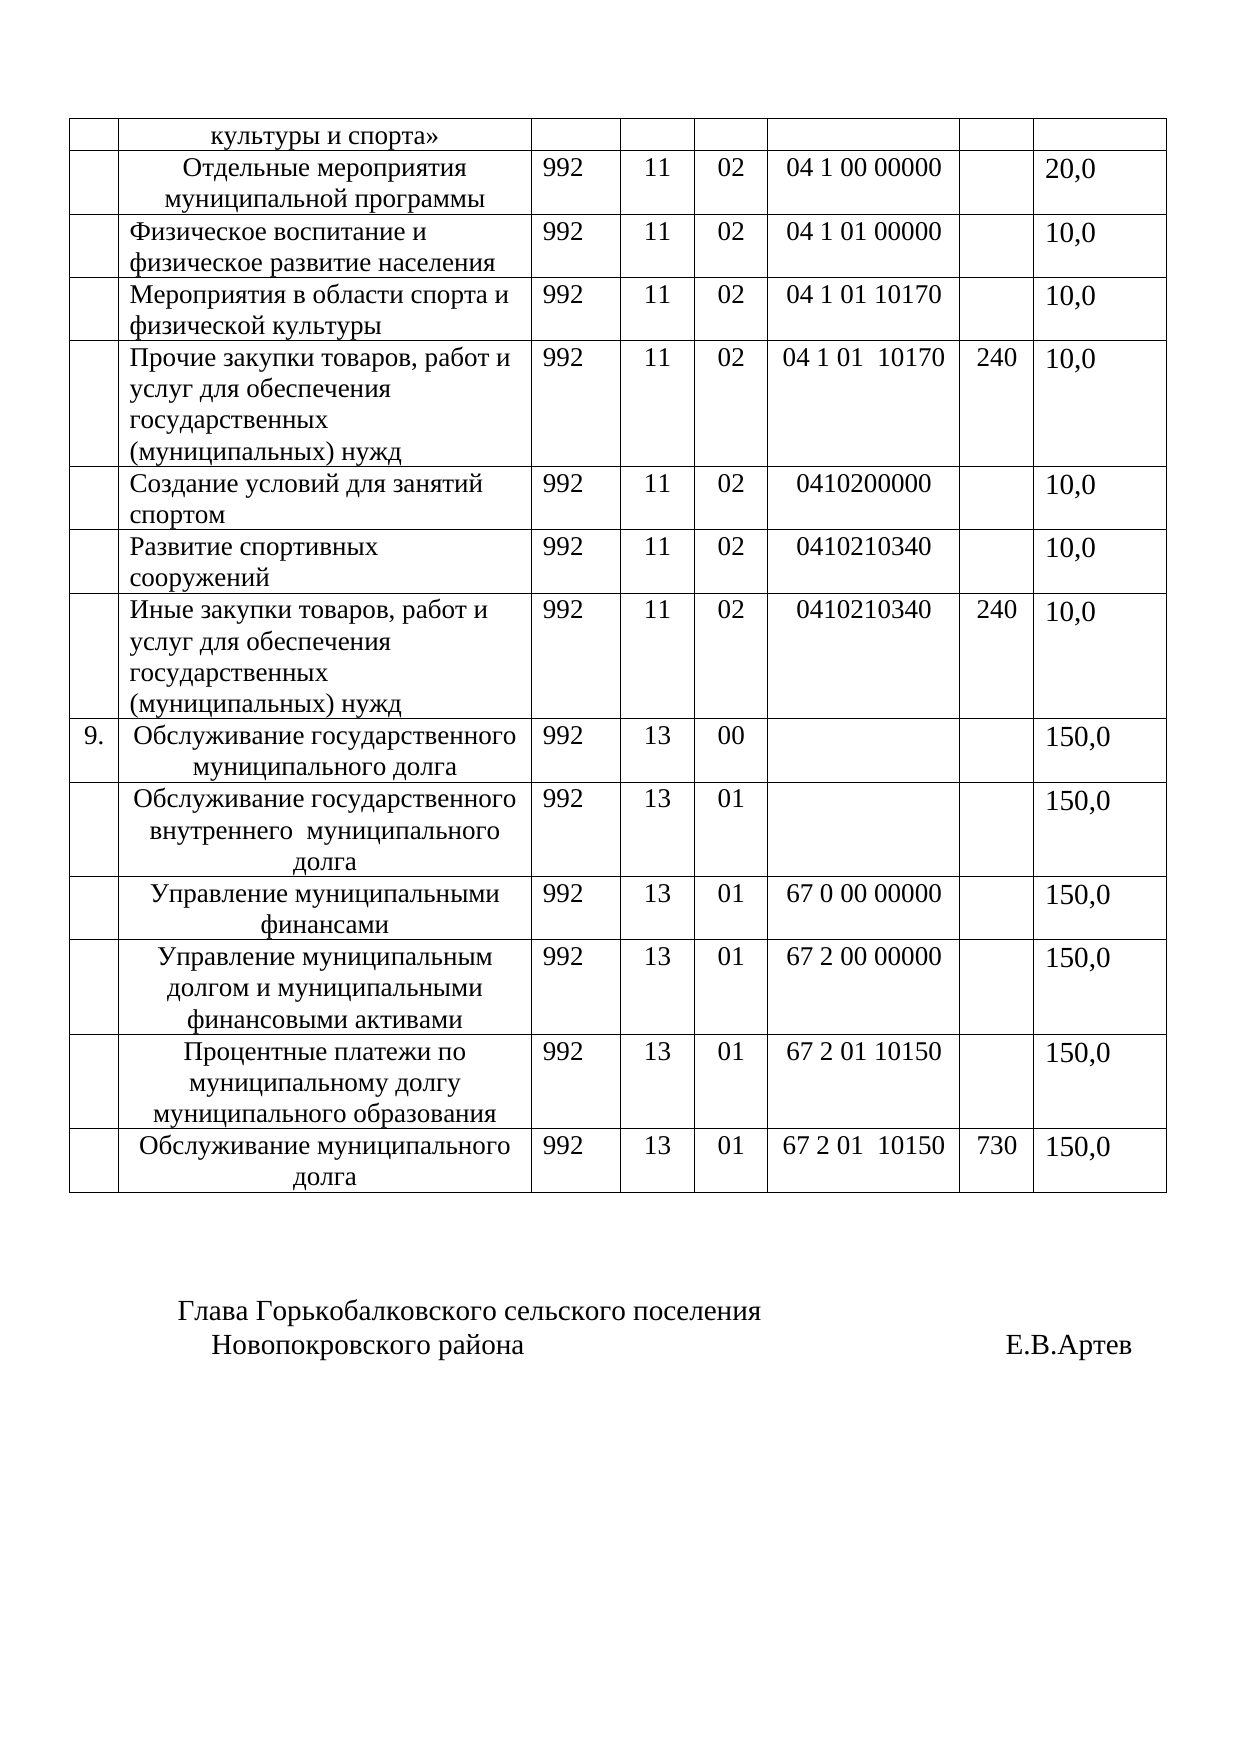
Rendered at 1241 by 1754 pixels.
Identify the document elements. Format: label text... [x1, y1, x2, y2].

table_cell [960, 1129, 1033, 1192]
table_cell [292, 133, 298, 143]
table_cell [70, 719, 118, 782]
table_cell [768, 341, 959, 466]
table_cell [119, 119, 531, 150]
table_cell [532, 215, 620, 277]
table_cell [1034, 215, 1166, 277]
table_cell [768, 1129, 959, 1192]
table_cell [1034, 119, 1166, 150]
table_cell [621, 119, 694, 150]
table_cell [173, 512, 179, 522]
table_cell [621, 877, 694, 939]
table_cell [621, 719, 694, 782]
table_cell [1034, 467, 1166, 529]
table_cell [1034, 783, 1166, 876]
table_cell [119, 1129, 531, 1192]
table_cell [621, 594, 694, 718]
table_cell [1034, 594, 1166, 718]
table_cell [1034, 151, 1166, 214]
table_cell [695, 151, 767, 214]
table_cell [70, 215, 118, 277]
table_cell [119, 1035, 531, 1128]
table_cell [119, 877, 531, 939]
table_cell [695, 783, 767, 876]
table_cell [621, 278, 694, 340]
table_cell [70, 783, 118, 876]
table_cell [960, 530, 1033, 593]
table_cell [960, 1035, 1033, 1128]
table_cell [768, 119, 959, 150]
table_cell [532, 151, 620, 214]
text Новопокровского района Е.В.Артев [177, 1327, 1166, 1360]
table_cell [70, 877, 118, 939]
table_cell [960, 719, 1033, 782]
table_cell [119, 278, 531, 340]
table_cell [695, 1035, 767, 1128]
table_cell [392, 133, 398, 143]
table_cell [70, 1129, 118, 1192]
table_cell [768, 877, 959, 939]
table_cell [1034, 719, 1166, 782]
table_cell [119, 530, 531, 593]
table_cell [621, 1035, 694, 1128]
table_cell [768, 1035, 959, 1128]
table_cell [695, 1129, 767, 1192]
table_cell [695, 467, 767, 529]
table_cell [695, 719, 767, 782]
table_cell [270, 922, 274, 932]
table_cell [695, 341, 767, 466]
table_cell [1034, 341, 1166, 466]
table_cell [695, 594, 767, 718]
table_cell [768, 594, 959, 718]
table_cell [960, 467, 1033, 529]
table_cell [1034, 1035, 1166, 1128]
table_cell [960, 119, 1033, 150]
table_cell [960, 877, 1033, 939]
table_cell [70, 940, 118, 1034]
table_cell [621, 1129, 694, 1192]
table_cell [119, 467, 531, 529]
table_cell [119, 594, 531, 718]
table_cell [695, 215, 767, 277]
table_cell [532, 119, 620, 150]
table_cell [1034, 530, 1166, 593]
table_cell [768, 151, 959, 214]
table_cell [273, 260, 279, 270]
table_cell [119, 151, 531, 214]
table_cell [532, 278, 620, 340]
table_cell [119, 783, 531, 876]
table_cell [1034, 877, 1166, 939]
text Глава Горькобалковского сельского поселения [177, 1293, 1166, 1327]
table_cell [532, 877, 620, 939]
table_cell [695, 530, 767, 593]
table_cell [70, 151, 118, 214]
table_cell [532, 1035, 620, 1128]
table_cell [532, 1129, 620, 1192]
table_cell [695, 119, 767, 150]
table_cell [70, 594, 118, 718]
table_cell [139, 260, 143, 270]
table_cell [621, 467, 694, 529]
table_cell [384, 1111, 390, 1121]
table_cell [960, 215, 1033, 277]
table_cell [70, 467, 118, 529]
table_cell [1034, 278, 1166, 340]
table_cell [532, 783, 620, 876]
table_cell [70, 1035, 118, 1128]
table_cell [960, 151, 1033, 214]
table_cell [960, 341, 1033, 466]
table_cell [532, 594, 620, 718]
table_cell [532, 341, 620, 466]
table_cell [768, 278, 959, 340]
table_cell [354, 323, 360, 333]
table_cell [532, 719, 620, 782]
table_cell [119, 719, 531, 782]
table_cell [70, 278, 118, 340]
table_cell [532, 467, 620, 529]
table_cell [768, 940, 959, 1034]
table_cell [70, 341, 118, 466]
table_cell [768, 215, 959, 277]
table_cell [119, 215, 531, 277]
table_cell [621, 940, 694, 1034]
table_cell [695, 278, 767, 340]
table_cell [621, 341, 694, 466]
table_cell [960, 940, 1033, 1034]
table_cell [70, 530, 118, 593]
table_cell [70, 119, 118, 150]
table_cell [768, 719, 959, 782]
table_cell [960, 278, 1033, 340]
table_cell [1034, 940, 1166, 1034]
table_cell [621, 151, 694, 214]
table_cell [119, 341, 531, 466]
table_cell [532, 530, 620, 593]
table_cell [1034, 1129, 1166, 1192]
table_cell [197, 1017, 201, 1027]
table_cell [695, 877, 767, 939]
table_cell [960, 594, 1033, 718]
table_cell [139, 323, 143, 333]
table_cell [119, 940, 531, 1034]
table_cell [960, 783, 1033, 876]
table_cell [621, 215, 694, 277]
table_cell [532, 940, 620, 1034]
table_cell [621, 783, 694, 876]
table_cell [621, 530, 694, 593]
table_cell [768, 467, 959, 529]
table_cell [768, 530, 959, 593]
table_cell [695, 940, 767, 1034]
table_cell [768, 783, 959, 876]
